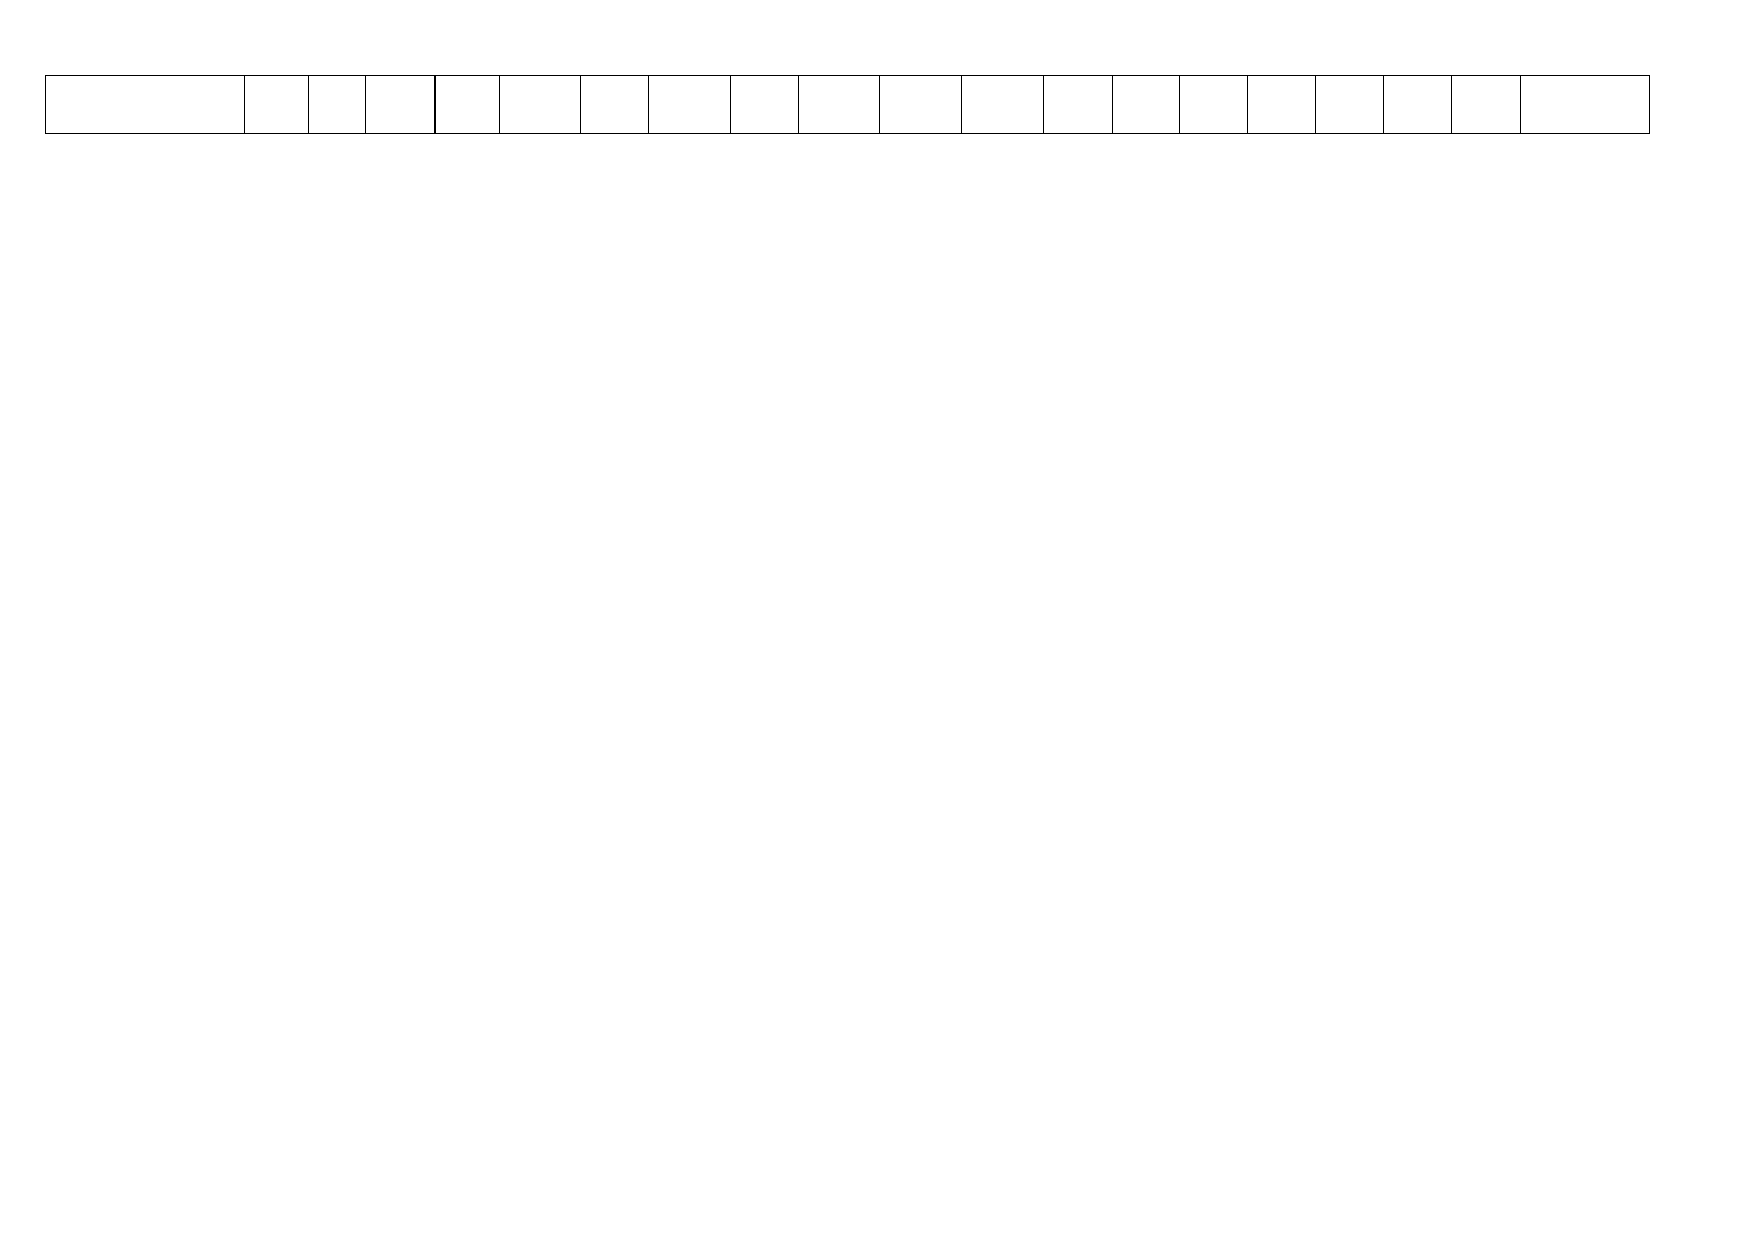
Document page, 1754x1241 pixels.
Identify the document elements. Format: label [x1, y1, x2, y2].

table_cell [366, 76, 434, 133]
table_cell [962, 76, 1043, 133]
table_cell [1521, 76, 1649, 133]
table_cell [799, 76, 879, 133]
table_cell [46, 76, 244, 133]
table_cell [880, 76, 961, 133]
table_cell [581, 76, 648, 133]
table_cell [1316, 76, 1383, 133]
table_cell [1384, 76, 1451, 133]
table_cell [309, 76, 365, 133]
table_cell [731, 76, 798, 133]
table_cell [500, 76, 580, 133]
table_cell [436, 76, 499, 133]
table_cell [1180, 76, 1247, 133]
table_cell [1044, 76, 1112, 133]
table_cell [245, 76, 308, 133]
table_cell [1113, 76, 1179, 133]
table_cell [1452, 76, 1520, 133]
table_cell [1248, 76, 1315, 133]
table_cell [649, 76, 730, 133]
